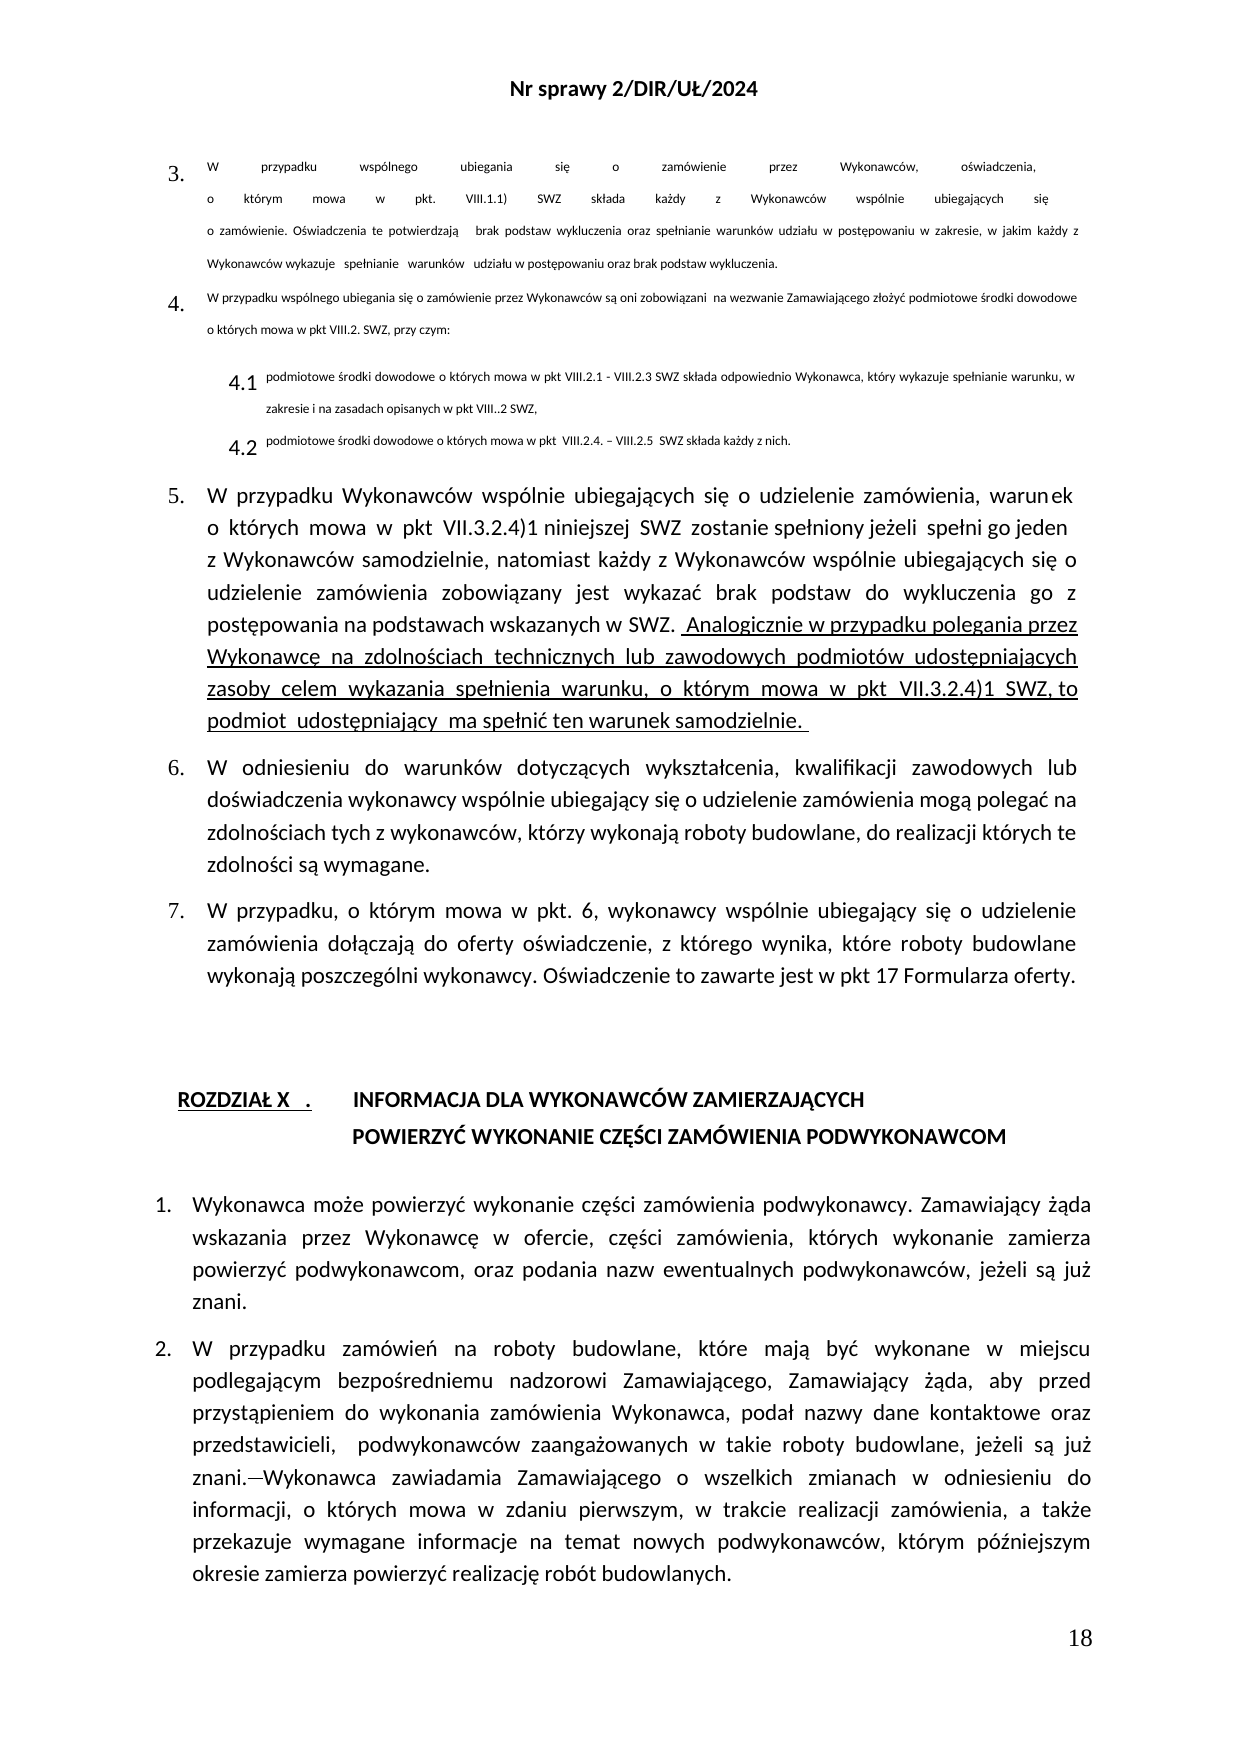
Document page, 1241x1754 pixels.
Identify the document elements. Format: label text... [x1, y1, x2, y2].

list W przypadku Wykonawców wspólnie ubiegających się o udzielenie zamówienia, warunek o których mowa w pkt VII.3.2.4)1 niniejszej SWZ zostanie spełniony jeżeli spełni go jeden z Wykonawców samodzielnie, natomiast każdy z Wykonawców wspólnie ubiegających się o udzielenie zamówienia zobowiązany jest wykazać brak podstaw do wykluczenia go z postępowania na podstawach wskazanych w SWZ. Analogicznie w przypadku polegania przez Wykonawcę na zdolnościach technicznych lub zawodowych podmiotów udostępniających zasoby celem wykazania spełnienia warunku, o którym mowa w pkt VII.3.2.4)1 SWZ, to podmiot udostępniający ma spełnić ten warunek samodzielnie. [168, 481, 1078, 734]
list W przypadku, o którym mowa w pkt. 6, wykonawcy wspólnie ubiegający się o udzielenie zamówienia dołączają do oferty oświadczenie, z którego wynika, które roboty budowlane wykonają poszczególni wykonawcy. Oświadczenie to zawarte jest w pkt 17 Formularza oferty. [168, 897, 1078, 989]
list W przypadku wspólnego ubiegania się o zamówienie przez Wykonawców, oświadczenia, o którym mowa w pkt. VIII.1.1) SWZ składa każdy z Wykonawców wspólnie ubiegających się o zamówienie. Oświadczenia te potwierdzają brak podstaw wykluczenia oraz spełnianie warunków udziału w postępowaniu w zakresie, w jakim każdy z Wykonawców wykazuje spełnianie warunków udziału w postępowaniu oraz brak podstaw wykluczenia. [168, 159, 1079, 283]
list podmiotowe środki dowodowe o których mowa w pkt VIII.2.1 - VIII.2.3 SWZ składa odpowiednio Wykonawca, który wykazuje spełnianie warunku, w zakresie i na zasadach opisanych w pkt VIII..2 SWZ, [228, 368, 1076, 428]
list W przypadku wspólnego ubiegania się o zamówienie przez Wykonawców są oni zobowiązani na wezwanie Zamawiającego złożyć podmiotowe środki dowodowe o których mowa w pkt VIII.2. SWZ, przy czym: [168, 289, 1079, 349]
list Wykonawca może powierzyć wykonanie części zamówienia podwykonawcy. Zamawiający żąda wskazania przez Wykonawcę w ofercie, części zamówienia, których wykonanie zamierza powierzyć podwykonawcom, oraz podania nazw ewentualnych podwykonawców, jeżeli są już znani. [154, 1191, 1092, 1315]
list podmiotowe środki dowodowe o których mowa w pkt VIII.2.4. – VIII.2.5 SWZ składa każdy z nich. [228, 433, 1076, 461]
text ROZDZIAŁ X . INFORMACJA DLA WYKONAWCÓW ZAMIERZAJĄCYCH POWIERZYĆ WYKONANIE CZĘŚCI ZAMÓWIENIA PODWYKONAWCOM [177, 1086, 1092, 1150]
list W odniesieniu do warunków dotyczących wykształcenia, kwalifikacji zawodowych lub doświadczenia wykonawcy wspólnie ubiegający się o udzielenie zamówienia mogą polegać na zdolnościach tych z wykonawców, którzy wykonają roboty budowlane, do realizacji których te zdolności są wymagane. [168, 753, 1078, 878]
list W przypadku zamówień na roboty budowlane, które mają być wykonane w miejscu podlegającym bezpośredniemu nadzorowi Zamawiającego, Zamawiający żąda, aby przed przystąpieniem do wykonania zamówienia Wykonawca, podał nazwy dane kontaktowe oraz przedstawicieli, podwykonawców zaangażowanych w takie roboty budowlane, jeżeli są już znani. Wykonawca zawiadamia Zamawiającego o wszelkich zmianach w odniesieniu do informacji, o których mowa w zdaniu pierwszym, w trakcie realizacji zamówienia, a także przekazuje wymagane informacje na temat nowych podwykonawców, którym późniejszym okresie zamierza powierzyć realizację robót budowlanych. [154, 1334, 1092, 1587]
